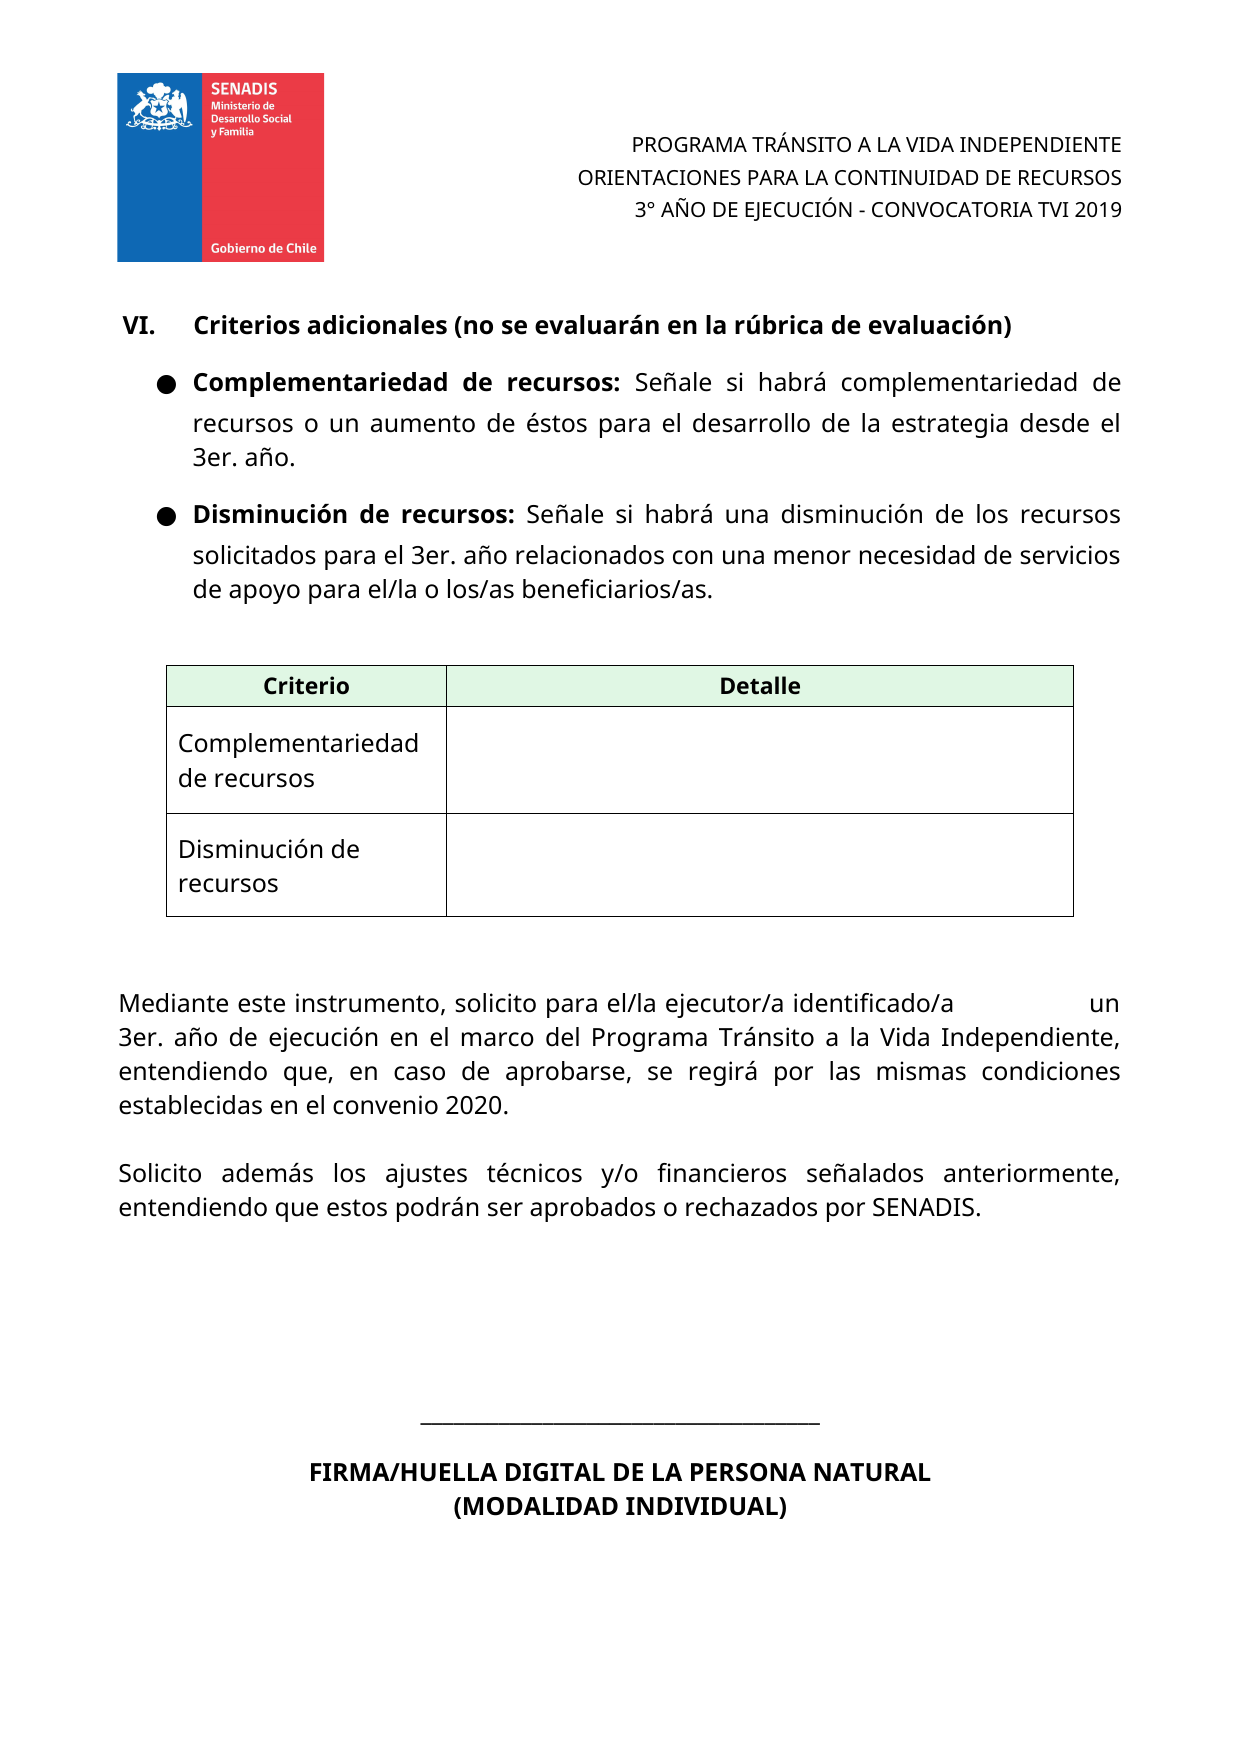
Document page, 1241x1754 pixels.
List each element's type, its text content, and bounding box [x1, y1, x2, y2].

table_cell Complementariedad de recursos [167, 707, 446, 813]
text Solicito además los ajustes técnicos y/o financieros señalados anteriormente, entendiendo que estos podrán ser aprobados o rechazados por SENADIS. [118, 1156, 1122, 1224]
table_cell Disminución de recursos [167, 814, 446, 916]
table_header Criterio [167, 666, 446, 706]
list Criterios adicionales (no se evaluarán en la rúbrica de evaluación) [156, 308, 1122, 342]
picture [117, 73, 325, 262]
list Disminución de recursos: Señale si habrá una disminución de los recursos solicitados para el 3er. año relacionados con una menor necesidad de servicios de apoyo para el/la o los/as beneficiarios/as. [155, 486, 1122, 606]
table_cell [447, 707, 1073, 813]
table_cell [447, 814, 1073, 916]
text ____________________________________ [118, 1394, 1122, 1428]
table_header Detalle [447, 666, 1073, 706]
list Complementariedad de recursos: Señale si habrá complementariedad de recursos o un aumento de éstos para el desarrollo de la estrategia desde el 3er. año. [155, 354, 1122, 474]
text Mediante este instrumento, solicito para el/la ejecutor/a identificado/a un 3er. año de ejecución en el marco del Programa Tránsito a la Vida Independiente, entendiendo que, en caso de aprobarse, se regirá por las mismas condiciones establecidas en el convenio 2020. [118, 985, 1122, 1122]
text FIRMA/HUELLA DIGITAL DE LA PERSONA NATURAL [118, 1454, 1122, 1488]
text (MODALIDAD INDIVIDUAL) [118, 1488, 1122, 1522]
